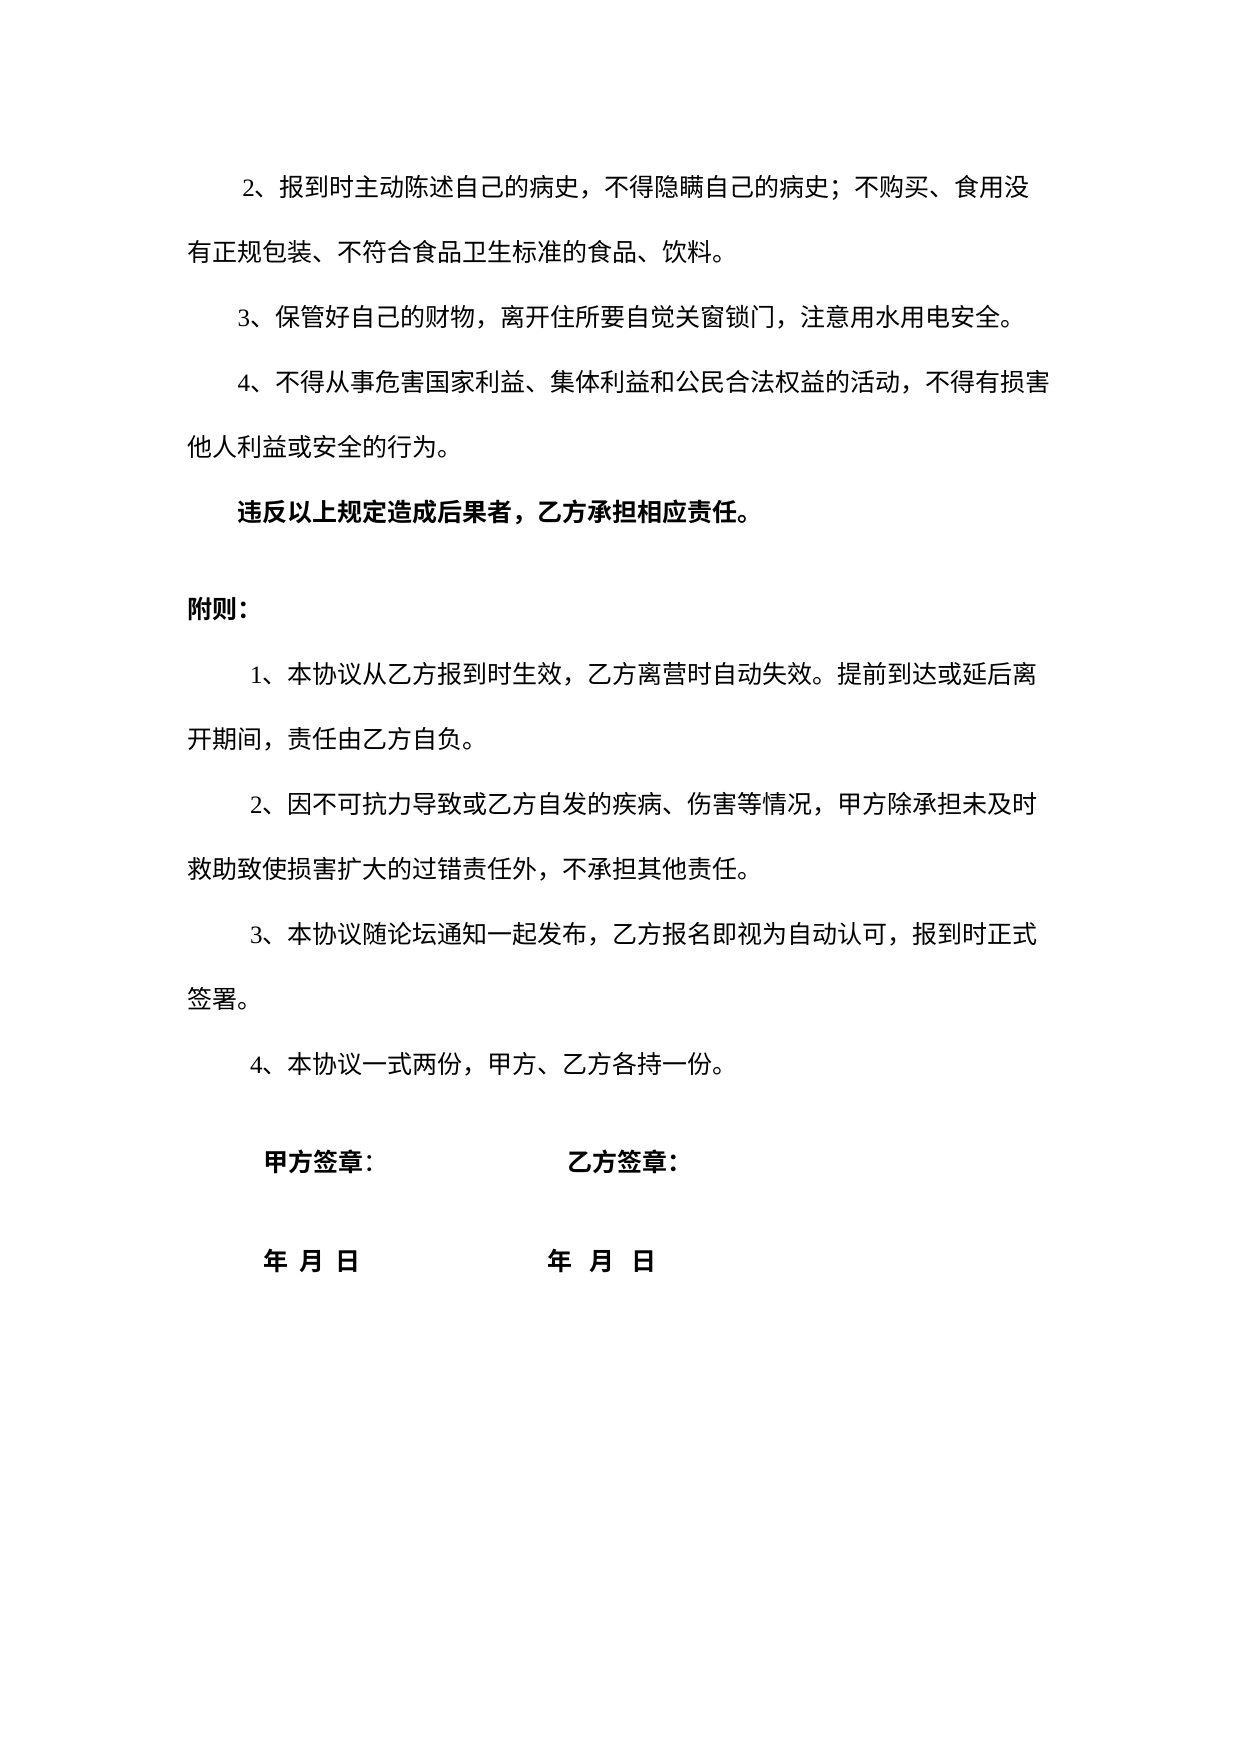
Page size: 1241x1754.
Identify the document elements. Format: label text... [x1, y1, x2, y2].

text 3、本协议随论坛通知一起发布，乙方报名即视为自动认可，报到时正式签署。 [187, 900, 1053, 1030]
text 2、报到时主动陈述自己的病史，不得隐瞒自己的病史；不购买、食用没有正规包装、不符合食品卫生标准的食品、饮料。 [188, 153, 1053, 283]
text 4、不得从事危害国家利益、集体利益和公民合法权益的活动，不得有损害他人利益或安全的行为。 [187, 348, 1053, 478]
text 3、保管好自己的财物，离开住所要自觉关窗锁门，注意用水用电安全。 [187, 283, 1053, 348]
text 附则： [187, 575, 1053, 640]
text 1、本协议从乙方报到时生效，乙方离营时自动失效。提前到达或延后离开期间，责任由乙方自负。 [187, 640, 1053, 770]
text 2、因不可抗力导致或乙方自发的疾病、伤害等情况，甲方除承担未及时救助致使损害扩大的过错责任外，不承担其他责任。 [187, 770, 1053, 900]
text 甲方签章： 乙方签章： [187, 1128, 1053, 1193]
text 年 月 日 年 月 日 [187, 1225, 1053, 1290]
text 4、本协议一式两份，甲方、乙方各持一份。 [187, 1030, 1053, 1095]
text 违反以上规定造成后果者，乙方承担相应责任。 [187, 478, 1053, 543]
